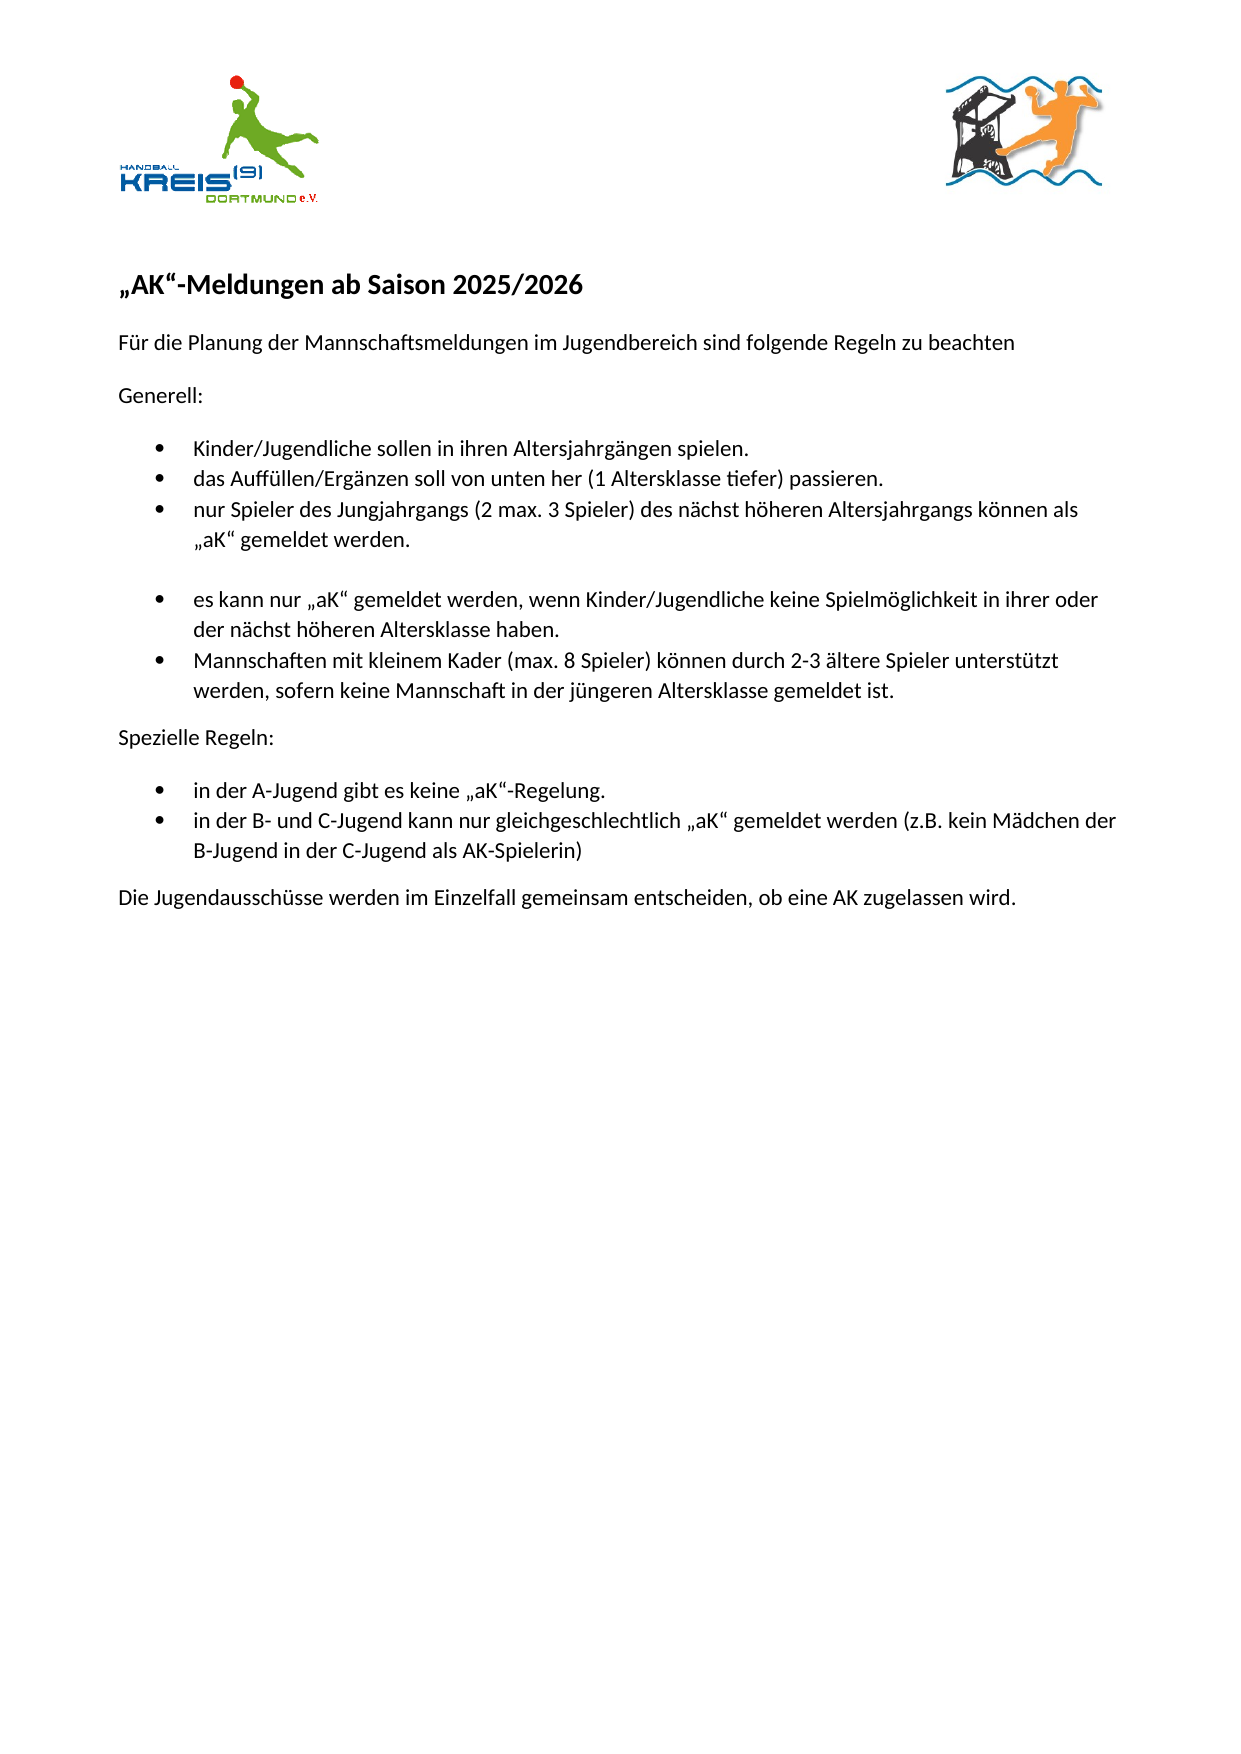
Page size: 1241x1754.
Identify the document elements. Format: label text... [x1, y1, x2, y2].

text Spezielle Regeln: [118, 723, 1122, 751]
list in der B- und C-Jugend kann nur gleichgeschlechtlich „aK“ gemeldet werden (z.B. kein Mädchen der B-Jugend in der C-Jugend als AK-Spielerin) [156, 806, 1122, 864]
text „AK“-Meldungen ab Saison 2025/2026 [118, 266, 1122, 302]
list Mannschaften mit kleinem Kader (max. 8 Spieler) können durch 2-3 ältere Spieler unterstützt werden, sofern keine Mannschaft in der jüngeren Altersklasse gemeldet ist. [156, 646, 1122, 704]
list nur Spieler des Jungjahrgangs (2 max. 3 Spieler) des nächst höheren Altersjahrgangs können als „aK“ gemeldet werden. [156, 495, 1122, 553]
list es kann nur „aK“ gemeldet werden, wenn Kinder/Jugendliche keine Spielmöglichkeit in ihrer oder der nächst höheren Altersklasse haben. [156, 585, 1122, 643]
picture [117, 73, 320, 205]
list Kinder/Jugendliche sollen in ihren Altersjahrgängen spielen. [156, 434, 1122, 462]
list in der A-Jugend gibt es keine „aK“-Regelung. [156, 776, 1122, 804]
picture [923, 29, 1123, 205]
text Generell: [118, 381, 1122, 409]
text Die Jugendausschüsse werden im Einzelfall gemeinsam entscheiden, ob eine AK zugelassen wird. [118, 883, 1122, 911]
list das Auffüllen/Ergänzen soll von unten her (1 Altersklasse tiefer) passieren. [156, 464, 1122, 492]
text Für die Planung der Mannschaftsmeldungen im Jugendbereich sind folgende Regeln zu beachten [118, 328, 1122, 356]
